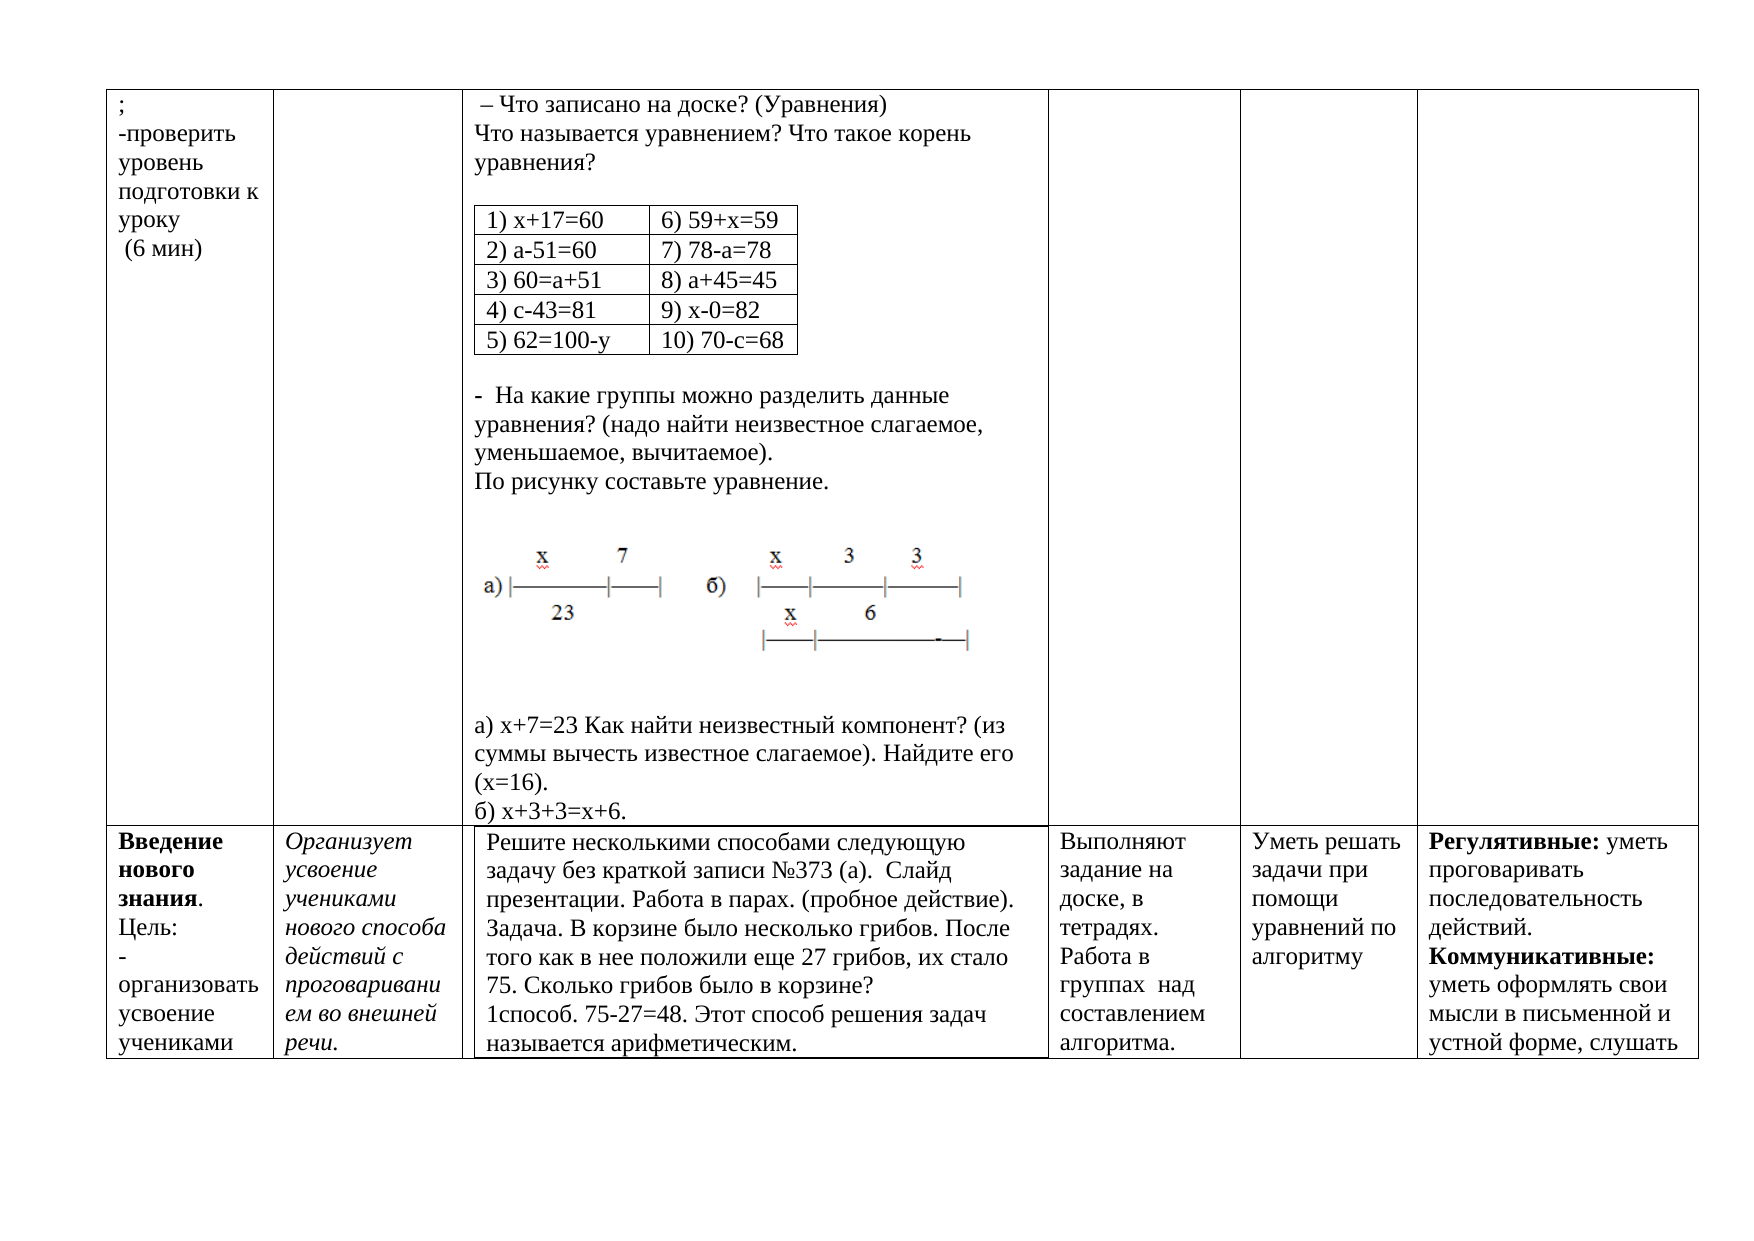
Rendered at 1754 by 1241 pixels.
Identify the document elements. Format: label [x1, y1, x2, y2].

table_cell [1418, 826, 1698, 1058]
table_cell [463, 90, 1048, 825]
table_cell [274, 90, 462, 825]
table_cell [1049, 826, 1240, 1058]
table_cell [1418, 90, 1698, 825]
table_cell [1049, 90, 1240, 825]
picture [474, 523, 1006, 682]
table_cell [475, 827, 1048, 1057]
table_cell [107, 826, 273, 1058]
table_cell [274, 826, 462, 1058]
table_cell [1241, 826, 1417, 1058]
table_cell [107, 90, 273, 825]
table_cell [1241, 90, 1417, 825]
table_cell [463, 826, 474, 1058]
